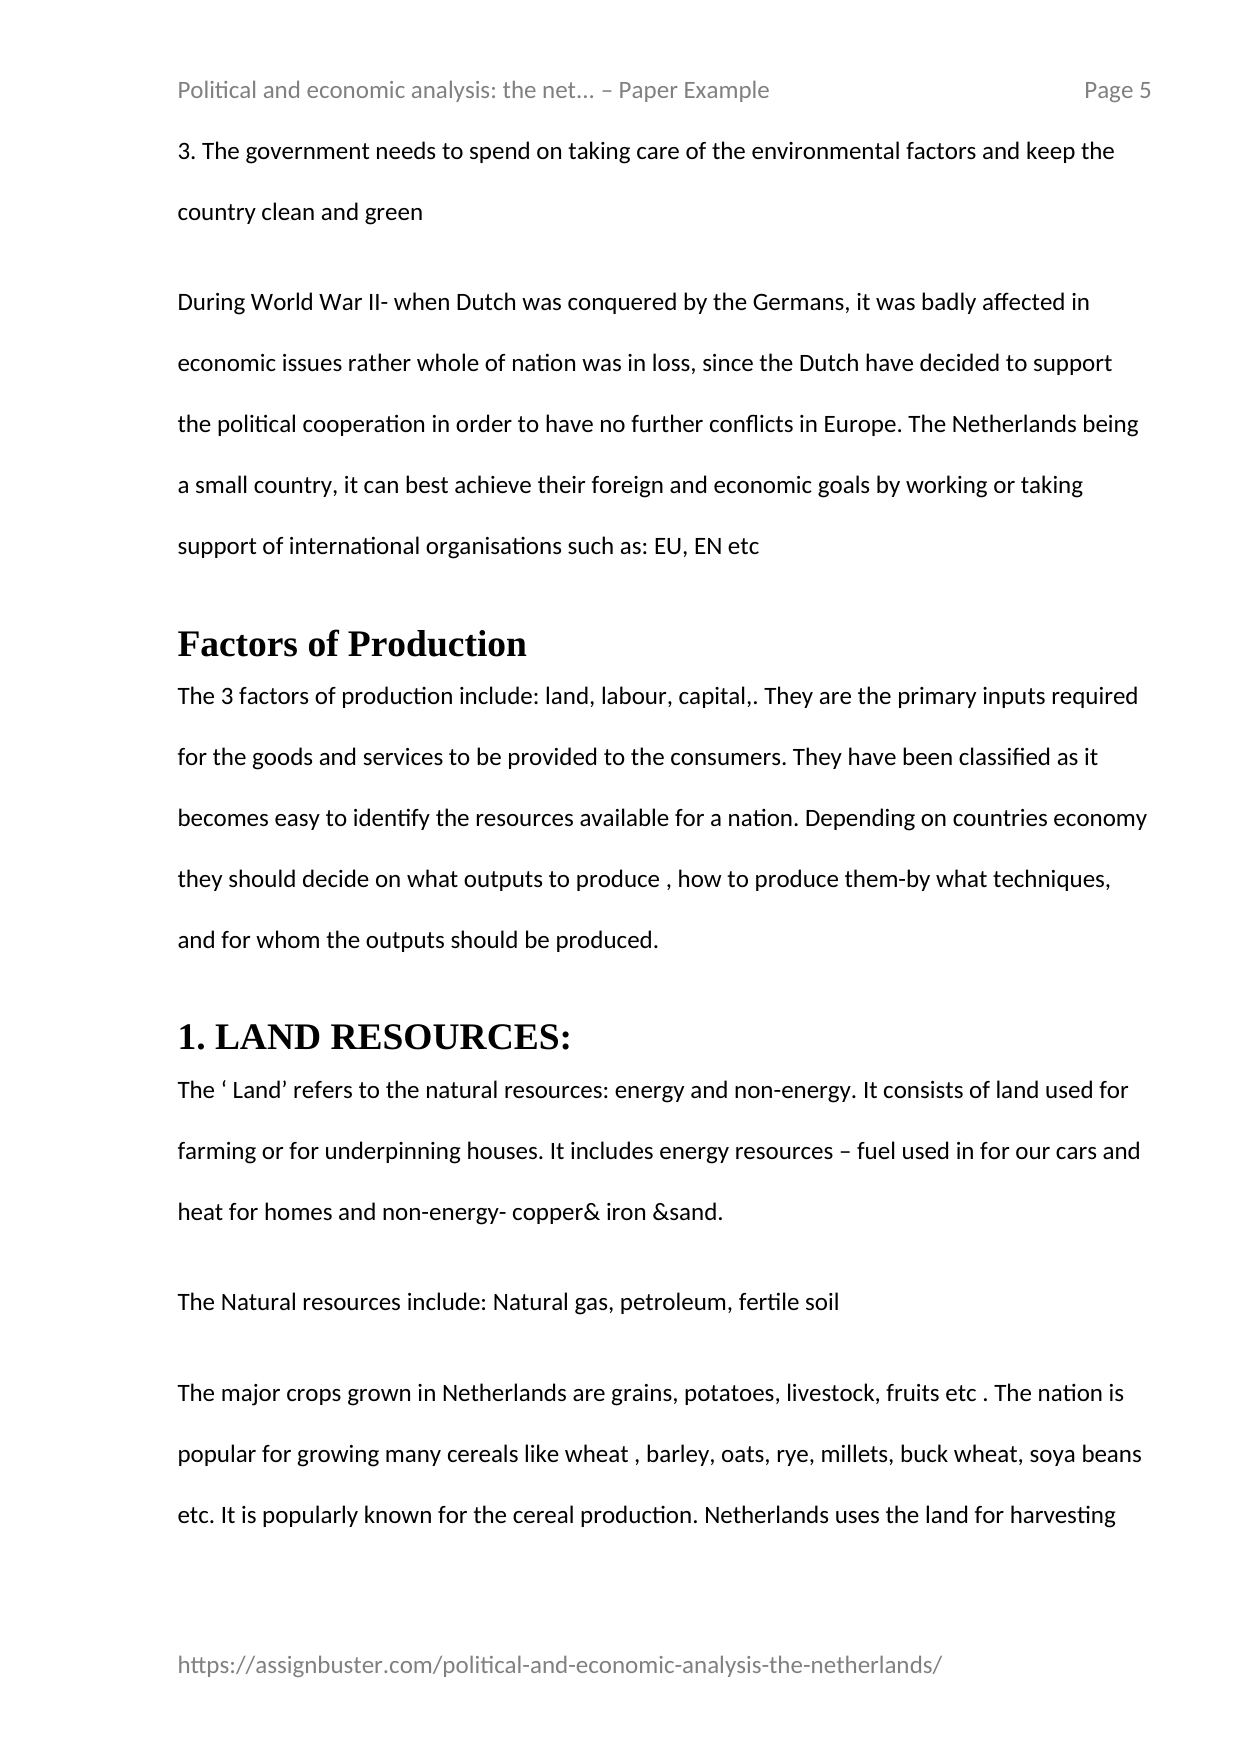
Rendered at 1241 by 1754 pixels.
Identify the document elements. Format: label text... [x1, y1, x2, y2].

text The 3 factors of production include: land, labour, capital,. They are the primary inputs required for the goods and services to be provided to the consumers. They have been classified as it becomes easy to identify the resources available for a nation. Depending on countries economy they should decide on what outputs to produce , how to produce them-by what techniques, and for whom the outputs should be produced. [177, 680, 1152, 955]
text The Natural resources include: Natural gas, petroleum, fertile soil [177, 1286, 1152, 1317]
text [177, 1377, 1152, 1529]
text During World War II- when Dutch was conquered by the Germans, it was badly affected in economic issues rather whole of nation was in loss, since the Dutch have decided to support the political cooperation in order to have no further conflicts in Europe. The Netherlands being a small country, it can best achieve their foreign and economic goals by working or taking support of international organisations such as: EU, EN etc [177, 286, 1152, 561]
text The ‘ Land’ refers to the natural resources: energy and non-energy. It consists of land used for farming or for underpinning houses. It includes energy resources – fuel used in for our cars and heat for homes and non-energy- copper& iron &sand. [177, 1074, 1152, 1226]
subtitle 1. LAND RESOURCES: [177, 1015, 1152, 1058]
subtitle Factors of Production [177, 621, 1152, 664]
text 3. The government needs to spend on taking care of the environmental factors and keep the country clean and green [177, 135, 1152, 226]
